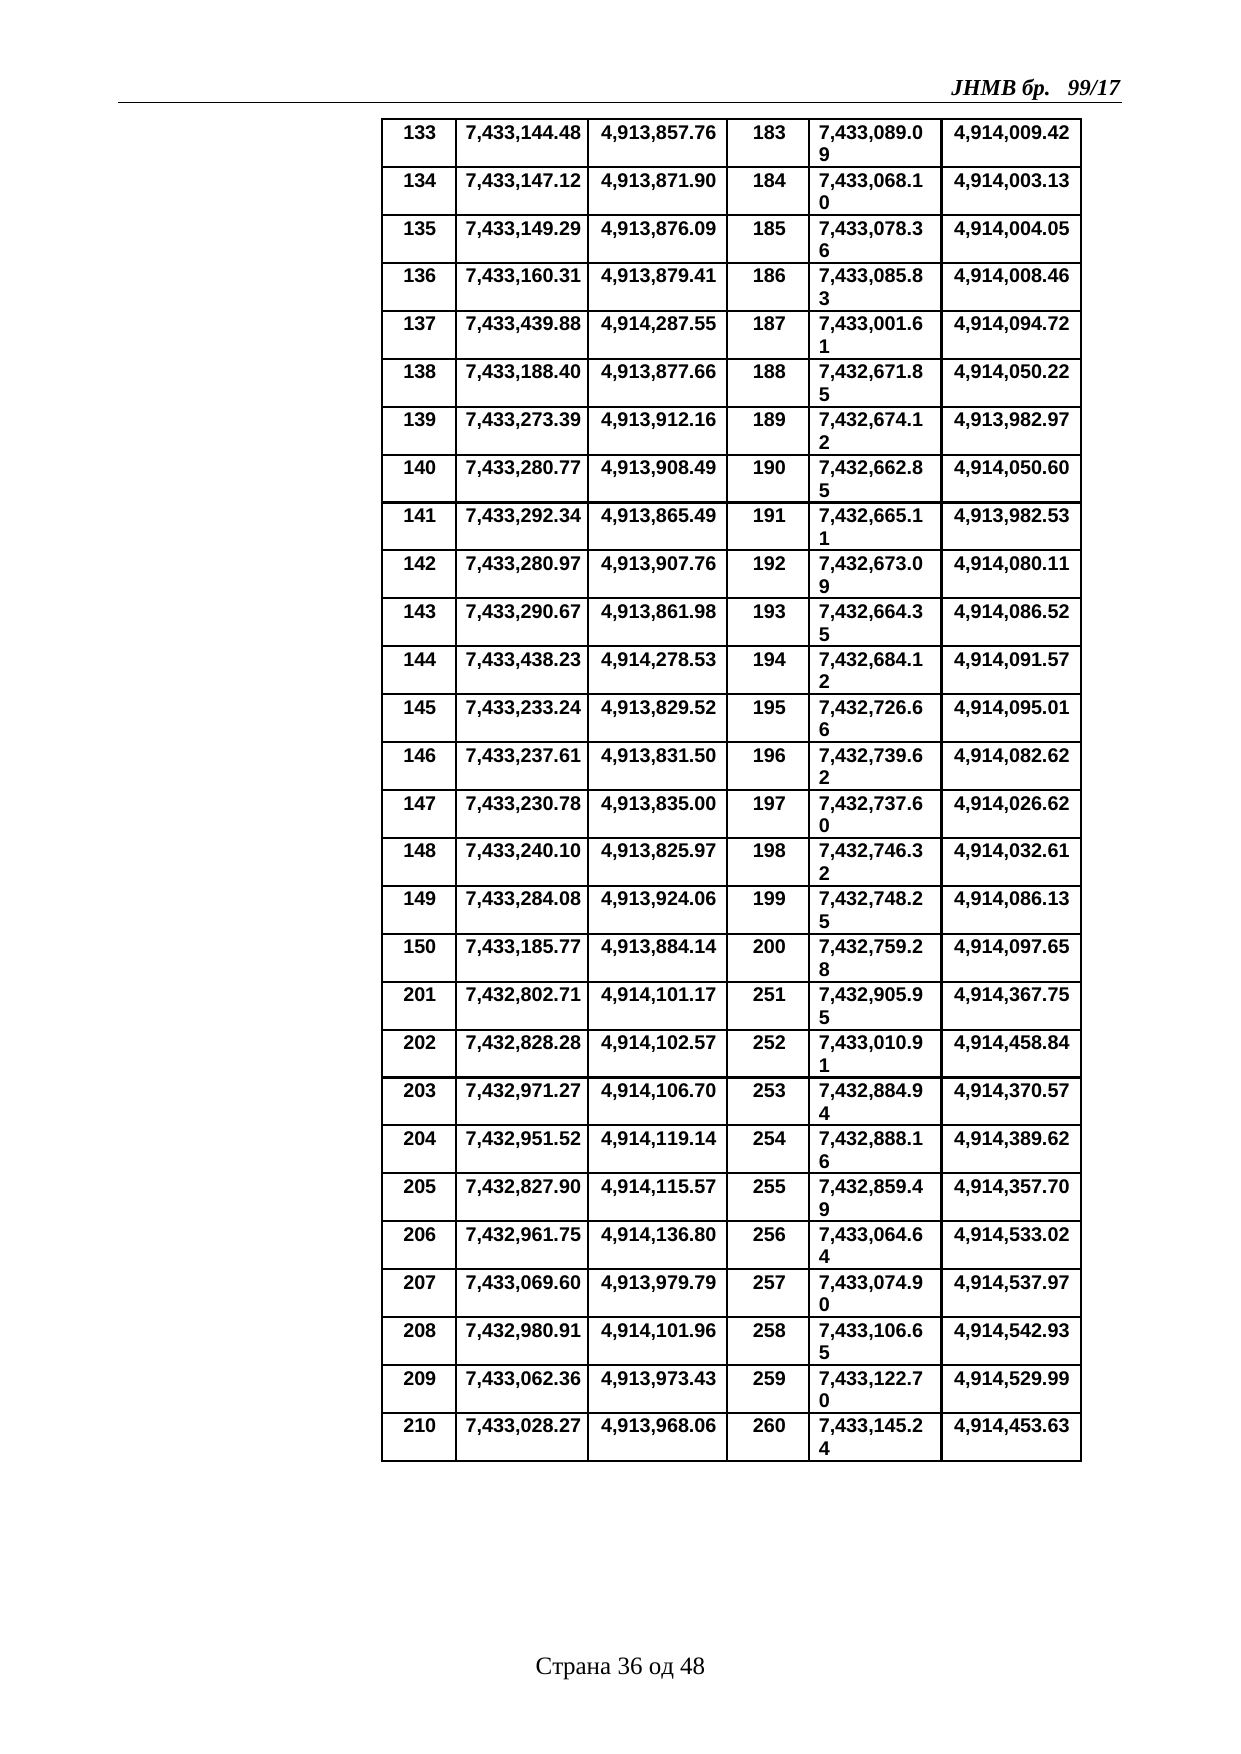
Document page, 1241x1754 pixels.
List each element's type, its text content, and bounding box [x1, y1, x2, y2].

table_cell 202 [383, 1031, 455, 1076]
table_cell 7,432,905.95 [810, 983, 940, 1028]
table_cell 7,432,802.71 [457, 983, 587, 1028]
table_cell 190 [728, 456, 808, 501]
table_cell 4,914,278.53 [589, 647, 726, 693]
table_cell 7,432,759.28 [810, 935, 940, 981]
table_cell 139 [383, 408, 455, 453]
table_cell 253 [728, 1079, 808, 1124]
table_cell 189 [728, 408, 808, 453]
table_cell 7,433,028.27 [457, 1414, 587, 1460]
table_cell 210 [383, 1414, 455, 1460]
table_cell 138 [383, 360, 455, 406]
table_cell 198 [728, 839, 808, 885]
table_cell 4,914,095.01 [943, 695, 1080, 741]
table_cell 4,913,877.66 [589, 360, 726, 406]
table_cell 188 [728, 360, 808, 406]
table_cell 4,914,082.62 [943, 743, 1080, 789]
table_cell 4,913,982.53 [943, 504, 1080, 549]
table_cell 200 [728, 935, 808, 981]
table_cell 206 [383, 1222, 455, 1268]
table_cell 4,914,370.57 [943, 1079, 1080, 1124]
table_cell 192 [728, 551, 808, 597]
table_cell 4,914,091.57 [943, 647, 1080, 693]
table_cell 7,433,185.77 [457, 935, 587, 981]
table_cell 184 [728, 168, 808, 214]
table_cell 4,913,865.49 [589, 504, 726, 549]
table_cell 7,433,240.10 [457, 839, 587, 885]
table_cell 136 [383, 264, 455, 310]
table_cell 134 [383, 168, 455, 214]
table_cell 7,433,237.61 [457, 743, 587, 789]
table_cell 7,432,971.27 [457, 1079, 587, 1124]
table_cell 7,432,671.85 [810, 360, 940, 406]
table_cell 4,914,003.13 [943, 168, 1080, 214]
table_cell 7,433,074.90 [810, 1270, 940, 1316]
table_cell 193 [728, 599, 808, 645]
table_cell 7,433,280.77 [457, 456, 587, 501]
table_cell 194 [728, 647, 808, 693]
table_cell 7,432,961.75 [457, 1222, 587, 1268]
table_cell 209 [383, 1366, 455, 1412]
table_cell 146 [383, 743, 455, 789]
table_cell 7,433,145.24 [810, 1414, 940, 1460]
table_cell 135 [383, 216, 455, 262]
table_cell 4,914,533.02 [943, 1222, 1080, 1268]
table_cell 7,433,144.48 [457, 120, 587, 166]
table_cell 4,913,912.16 [589, 408, 726, 453]
table_cell 4,914,009.42 [943, 120, 1080, 166]
table_cell 4,913,884.14 [589, 935, 726, 981]
table_cell 4,914,004.05 [943, 216, 1080, 262]
table_cell 187 [728, 312, 808, 358]
table_cell 133 [383, 120, 455, 166]
table_cell 7,432,665.11 [810, 504, 940, 549]
table_cell 7,432,828.28 [457, 1031, 587, 1076]
table_cell 4,913,907.76 [589, 551, 726, 597]
table_cell 7,433,292.34 [457, 504, 587, 549]
table_cell 7,433,284.08 [457, 887, 587, 933]
table_cell 4,913,871.90 [589, 168, 726, 214]
table_cell 7,432,673.09 [810, 551, 940, 597]
table_cell 4,914,136.80 [589, 1222, 726, 1268]
table_cell 4,914,389.62 [943, 1126, 1080, 1172]
table_cell 254 [728, 1126, 808, 1172]
table_cell 7,432,884.94 [810, 1079, 940, 1124]
table_cell 7,433,439.88 [457, 312, 587, 358]
table_cell 185 [728, 216, 808, 262]
table_cell 7,433,062.36 [457, 1366, 587, 1412]
table_cell 144 [383, 647, 455, 693]
table_cell 4,913,879.41 [589, 264, 726, 310]
table_cell 7,432,859.49 [810, 1174, 940, 1220]
table_cell 7,433,233.24 [457, 695, 587, 741]
table_cell 7,433,273.39 [457, 408, 587, 453]
table_cell 4,914,453.63 [943, 1414, 1080, 1460]
table_cell 7,433,160.31 [457, 264, 587, 310]
table_cell 4,913,979.79 [589, 1270, 726, 1316]
table_cell 7,433,078.36 [810, 216, 940, 262]
table_cell 207 [383, 1270, 455, 1316]
table_cell 7,433,069.60 [457, 1270, 587, 1316]
table_cell 141 [383, 504, 455, 549]
table_cell 145 [383, 695, 455, 741]
table_cell 4,913,831.50 [589, 743, 726, 789]
table_cell 186 [728, 264, 808, 310]
table_cell 7,432,674.12 [810, 408, 940, 453]
table_cell 137 [383, 312, 455, 358]
table_cell 4,914,050.60 [943, 456, 1080, 501]
table_cell 7,433,280.97 [457, 551, 587, 597]
table_cell 251 [728, 983, 808, 1028]
table_cell 4,914,106.70 [589, 1079, 726, 1124]
table_cell 4,913,857.76 [589, 120, 726, 166]
table_cell 7,432,746.32 [810, 839, 940, 885]
table_cell 7,433,149.29 [457, 216, 587, 262]
table_cell 7,433,122.70 [810, 1366, 940, 1412]
table_cell 4,914,537.97 [943, 1270, 1080, 1316]
table_cell 4,914,357.70 [943, 1174, 1080, 1220]
table_cell 4,913,924.06 [589, 887, 726, 933]
table_cell 4,914,101.17 [589, 983, 726, 1028]
table_cell 204 [383, 1126, 455, 1172]
table_cell 259 [728, 1366, 808, 1412]
table_cell 7,432,888.16 [810, 1126, 940, 1172]
table_cell 7,432,737.60 [810, 791, 940, 837]
table_cell 7,432,739.62 [810, 743, 940, 789]
table_cell 7,433,085.83 [810, 264, 940, 310]
table_cell 257 [728, 1270, 808, 1316]
table_cell 7,432,748.25 [810, 887, 940, 933]
table_cell 260 [728, 1414, 808, 1460]
table_cell 201 [383, 983, 455, 1028]
table_cell 258 [728, 1318, 808, 1364]
table_cell 205 [383, 1174, 455, 1220]
table_cell 4,914,094.72 [943, 312, 1080, 358]
table_cell 195 [728, 695, 808, 741]
table_cell 4,914,287.55 [589, 312, 726, 358]
table_cell 7,433,290.67 [457, 599, 587, 645]
table_cell 4,914,101.96 [589, 1318, 726, 1364]
table_cell 4,914,086.52 [943, 599, 1080, 645]
table_cell 4,913,908.49 [589, 456, 726, 501]
table_cell 203 [383, 1079, 455, 1124]
table_cell 4,914,115.57 [589, 1174, 726, 1220]
table_cell 7,432,827.90 [457, 1174, 587, 1220]
table_cell 4,914,050.22 [943, 360, 1080, 406]
table_cell 252 [728, 1031, 808, 1076]
table_cell 183 [728, 120, 808, 166]
table_cell 7,432,662.85 [810, 456, 940, 501]
table_cell 149 [383, 887, 455, 933]
table_cell 7,433,010.91 [810, 1031, 940, 1076]
table_cell 7,433,230.78 [457, 791, 587, 837]
table_cell 7,433,438.23 [457, 647, 587, 693]
table_cell 4,914,367.75 [943, 983, 1080, 1028]
table_cell 4,914,008.46 [943, 264, 1080, 310]
table_cell 197 [728, 791, 808, 837]
table_cell 7,433,089.09 [810, 120, 940, 166]
table_cell 140 [383, 456, 455, 501]
table_cell 147 [383, 791, 455, 837]
table_cell 191 [728, 504, 808, 549]
table_cell 142 [383, 551, 455, 597]
table_cell 7,433,001.61 [810, 312, 940, 358]
table_cell 4,914,119.14 [589, 1126, 726, 1172]
table_cell 4,914,080.11 [943, 551, 1080, 597]
table_cell 4,913,861.98 [589, 599, 726, 645]
table_cell 143 [383, 599, 455, 645]
table_cell 7,432,726.66 [810, 695, 940, 741]
table_cell 4,913,876.09 [589, 216, 726, 262]
table_cell 148 [383, 839, 455, 885]
table_cell 7,433,068.10 [810, 168, 940, 214]
table_cell 7,433,106.65 [810, 1318, 940, 1364]
table_cell 199 [728, 887, 808, 933]
table_cell 4,913,968.06 [589, 1414, 726, 1460]
table_cell 196 [728, 743, 808, 789]
table_cell 4,913,835.00 [589, 791, 726, 837]
table_cell 4,914,097.65 [943, 935, 1080, 981]
table_cell 7,433,147.12 [457, 168, 587, 214]
table_cell 7,432,684.12 [810, 647, 940, 693]
table_cell 4,914,542.93 [943, 1318, 1080, 1364]
table_cell 7,432,664.35 [810, 599, 940, 645]
table_cell 4,913,973.43 [589, 1366, 726, 1412]
table_cell 7,432,951.52 [457, 1126, 587, 1172]
table_cell 7,433,064.64 [810, 1222, 940, 1268]
table_cell 4,914,086.13 [943, 887, 1080, 933]
table_cell 4,913,825.97 [589, 839, 726, 885]
table_cell 7,432,980.91 [457, 1318, 587, 1364]
table_cell 4,913,829.52 [589, 695, 726, 741]
table_cell 208 [383, 1318, 455, 1364]
table_cell 4,914,458.84 [943, 1031, 1080, 1076]
table_cell 4,914,102.57 [589, 1031, 726, 1076]
table_cell 255 [728, 1174, 808, 1220]
table_cell 4,914,026.62 [943, 791, 1080, 837]
table_cell 150 [383, 935, 455, 981]
table_cell 4,914,529.99 [943, 1366, 1080, 1412]
table_cell 4,913,982.97 [943, 408, 1080, 453]
table_cell 4,914,032.61 [943, 839, 1080, 885]
table_cell 7,433,188.40 [457, 360, 587, 406]
table_cell 256 [728, 1222, 808, 1268]
